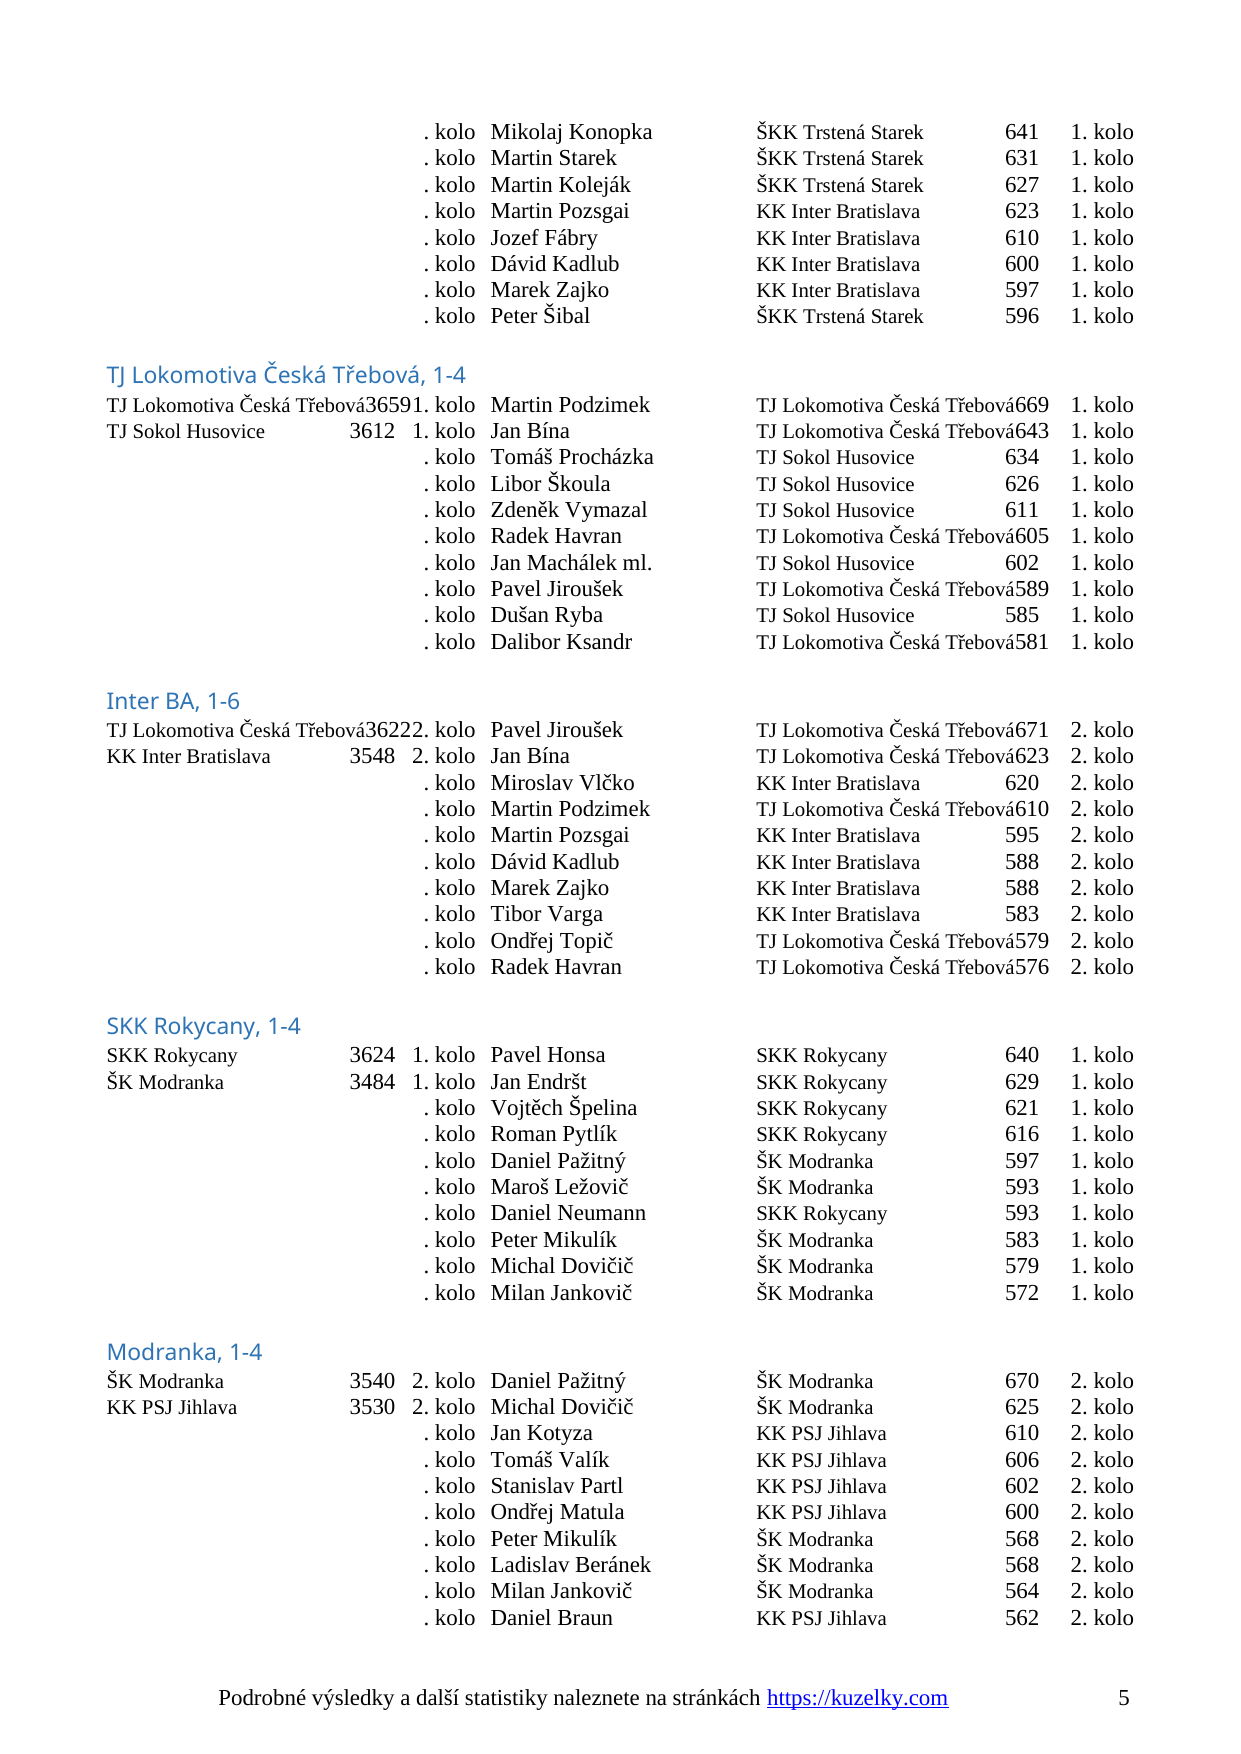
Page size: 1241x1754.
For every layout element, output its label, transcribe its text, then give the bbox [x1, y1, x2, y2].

text ŠK Modranka 3484 1. kolo Jan Endršt SKK Rokycany 629 1. kolo [106, 1068, 1134, 1094]
subtitle SKK Rokycany, 1-4 [106, 1010, 1134, 1041]
text ŠK Modranka 3540 2. kolo Daniel Pažitný ŠK Modranka 670 2. kolo [106, 1367, 1134, 1393]
text . kolo Martin Pozsgai KK Inter Bratislava 595 2. kolo [106, 821, 1134, 848]
subtitle Inter BA, 1-6 [106, 685, 1134, 716]
text . kolo Marek Zajko KK Inter Bratislava 588 2. kolo [106, 874, 1134, 901]
text . kolo Peter Mikulík ŠK Modranka 583 1. kolo [106, 1226, 1134, 1252]
text . kolo Martin Koleják ŠKK Trstená Starek 627 1. kolo [106, 171, 1134, 197]
text . kolo Dušan Ryba TJ Sokol Husovice 585 1. kolo [106, 602, 1134, 628]
text . kolo Radek Havran TJ Lokomotiva Česká Třebová 576 2. kolo [106, 953, 1134, 979]
text . kolo Tomáš Procházka TJ Sokol Husovice 634 1. kolo [106, 443, 1134, 470]
text SKK Rokycany 3624 1. kolo Pavel Honsa SKK Rokycany 640 1. kolo [106, 1041, 1134, 1068]
text . kolo Dávid Kadlub KK Inter Bratislava 588 2. kolo [106, 848, 1134, 874]
text TJ Sokol Husovice 3612 1. kolo Jan Bína TJ Lokomotiva Česká Třebová 643 1. kolo [106, 417, 1134, 443]
text . kolo Mikolaj Konopka ŠKK Trstená Starek 641 1. kolo [106, 118, 1134, 144]
text . kolo Zdeněk Vymazal TJ Sokol Husovice 611 1. kolo [106, 496, 1134, 522]
text . kolo Milan Jankovič ŠK Modranka 572 1. kolo [106, 1278, 1134, 1305]
text . kolo Martin Pozsgai KK Inter Bratislava 623 1. kolo [106, 197, 1134, 223]
text . kolo Miroslav Vlčko KK Inter Bratislava 620 2. kolo [106, 769, 1134, 795]
text . kolo Jan Kotyza KK PSJ Jihlava 610 2. kolo [106, 1419, 1134, 1446]
text . kolo Martin Podzimek TJ Lokomotiva Česká Třebová 610 2. kolo [106, 795, 1134, 821]
text . kolo Stanislav Partl KK PSJ Jihlava 602 2. kolo [106, 1472, 1134, 1498]
text . kolo Ondřej Topič TJ Lokomotiva Česká Třebová 579 2. kolo [106, 927, 1134, 953]
text . kolo Radek Havran TJ Lokomotiva Česká Třebová 605 1. kolo [106, 522, 1134, 549]
text . kolo Peter Mikulík ŠK Modranka 568 2. kolo [106, 1525, 1134, 1551]
text . kolo Ladislav Beránek ŠK Modranka 568 2. kolo [106, 1551, 1134, 1577]
text . kolo Michal Dovičič ŠK Modranka 579 1. kolo [106, 1252, 1134, 1278]
subtitle TJ Lokomotiva Česká Třebová, 1-4 [106, 359, 1134, 391]
text . kolo Dalibor Ksandr TJ Lokomotiva Česká Třebová 581 1. kolo [106, 628, 1134, 654]
text . kolo Marek Zajko KK Inter Bratislava 597 1. kolo [106, 276, 1134, 303]
text . kolo Ondřej Matula KK PSJ Jihlava 600 2. kolo [106, 1498, 1134, 1525]
text . kolo Vojtěch Špelina SKK Rokycany 621 1. kolo [106, 1094, 1134, 1120]
text . kolo Jozef Fábry KK Inter Bratislava 610 1. kolo [106, 223, 1134, 250]
text KK Inter Bratislava 3548 2. kolo Jan Bína TJ Lokomotiva Česká Třebová 623 2. kolo [106, 742, 1134, 769]
text . kolo Daniel Braun KK PSJ Jihlava 562 2. kolo [106, 1604, 1134, 1630]
text TJ Lokomotiva Česká Třebová 3622 2. kolo Pavel Jiroušek TJ Lokomotiva Česká Třebová 671 2. kolo [106, 716, 1134, 742]
text . kolo Martin Starek ŠKK Trstená Starek 631 1. kolo [106, 144, 1134, 171]
text . kolo Libor Škoula TJ Sokol Husovice 626 1. kolo [106, 470, 1134, 496]
text . kolo Roman Pytlík SKK Rokycany 616 1. kolo [106, 1120, 1134, 1147]
text . kolo Tomáš Valík KK PSJ Jihlava 606 2. kolo [106, 1446, 1134, 1472]
text . kolo Daniel Neumann SKK Rokycany 593 1. kolo [106, 1199, 1134, 1226]
subtitle Modranka, 1-4 [106, 1335, 1134, 1367]
text . kolo Maroš Ležovič ŠK Modranka 593 1. kolo [106, 1173, 1134, 1199]
text . kolo Pavel Jiroušek TJ Lokomotiva Česká Třebová 589 1. kolo [106, 575, 1134, 602]
text . kolo Peter Šibal ŠKK Trstená Starek 596 1. kolo [106, 303, 1134, 329]
text KK PSJ Jihlava 3530 2. kolo Michal Dovičič ŠK Modranka 625 2. kolo [106, 1393, 1134, 1419]
text . kolo Milan Jankovič ŠK Modranka 564 2. kolo [106, 1577, 1134, 1604]
text TJ Lokomotiva Česká Třebová 3659 1. kolo Martin Podzimek TJ Lokomotiva Česká Třebová 669 1. kolo [106, 391, 1134, 417]
text . kolo Dávid Kadlub KK Inter Bratislava 600 1. kolo [106, 250, 1134, 276]
text . kolo Jan Machálek ml. TJ Sokol Husovice 602 1. kolo [106, 549, 1134, 575]
text . kolo Daniel Pažitný ŠK Modranka 597 1. kolo [106, 1147, 1134, 1173]
text . kolo Tibor Varga KK Inter Bratislava 583 2. kolo [106, 901, 1134, 927]
